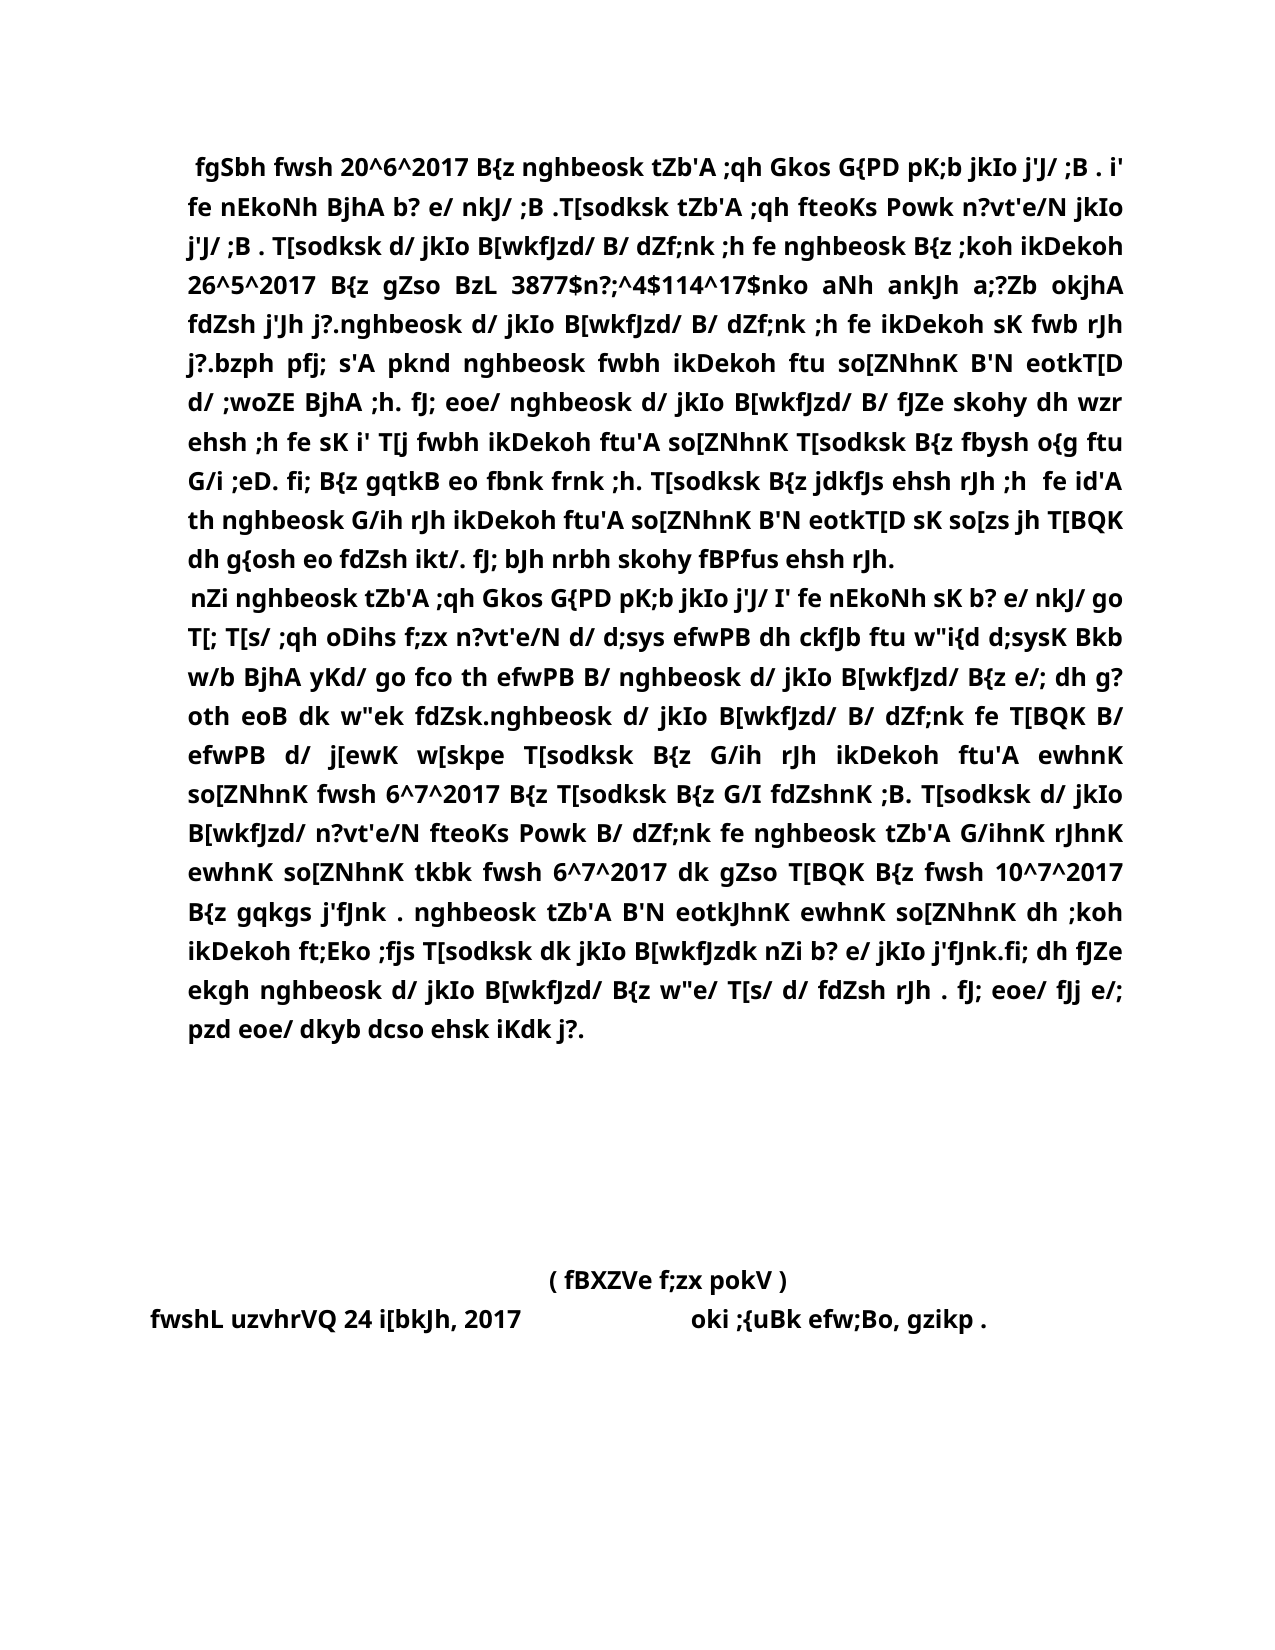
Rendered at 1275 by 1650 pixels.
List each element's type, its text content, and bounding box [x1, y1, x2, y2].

text fwshL uzvhrVQ 24 i[bkJh, 2017 oki ;{uBk efw;Bo, gzikp . [150, 1302, 1125, 1336]
text ( fBXZVe f;zx pokV ) [150, 1263, 1125, 1297]
list fgSbh fwsh 20^6^2017 B{z nghbeosk tZb'A ;qh Gkos G{PD pK;b jkIo j'J/ ;B . i' fe nEkoNh BjhA b? e/ nkJ/ ;B .T[sodksk tZb'A ;qh fteoKs Powk n?vt'e/N jkIo j'J/ ;B . T[sodksk d/ jkIo B[wkfJzd/ B/ dZf;nk ;h fe nghbeosk B{z ;koh ikDekoh 26^5^2017 B{z gZso BzL 3877$n?;^4$114^17$nko aNh ankJh a;?Zb okjhA fdZsh j'Jh j?.nghbeosk d/ jkIo B[wkfJzd/ B/ dZf;nk ;h fe ikDekoh sK fwb rJh j?.bzph pfj; s'A pknd nghbeosk fwbh ikDekoh ftu so[ZNhnK B'N eotkT[D d/ ;woZE BjhA ;h. fJ; eoe/ nghbeosk d/ jkIo B[wkfJzd/ B/ fJZe skohy dh wzr ehsh ;h fe sK i' T[j fwbh ikDekoh ftu'A so[ZNhnK T[sodksk B{z fbysh o{g ftu G/i ;eD. fi; B{z gqtkB eo fbnk frnk ;h. T[sodksk B{z jdkfJs ehsh rJh ;h fe id'A th nghbeosk G/ih rJh ikDekoh ftu'A so[ZNhnK B'N eotkT[D sK so[zs jh T[BQK dh g{osh eo fdZsh ikt/. fJ; bJh nrbh skohy fBPfus ehsh rJh. [111, 150, 1125, 576]
list nZi nghbeosk tZb'A ;qh Gkos G{PD pK;b jkIo j'J/ I' fe nEkoNh sK b? e/ nkJ/ go T[; T[s/ ;qh oDihs f;zx n?vt'e/N d/ d;sys efwPB dh ckfJb ftu w"i{d d;sysK Bkb w/b BjhA yKd/ go fco th efwPB B/ nghbeosk d/ jkIo B[wkfJzd/ B{z e/; dh g?oth eoB dk w"ek fdZsk.nghbeosk d/ jkIo B[wkfJzd/ B/ dZf;nk fe T[BQK B/ efwPB d/ j[ewK w[skpe T[sodksk B{z G/ih rJh ikDekoh ftu'A ewhnK so[ZNhnK fwsh 6^7^2017 B{z T[sodksk B{z G/I fdZshnK ;B. T[sodksk d/ jkIo B[wkfJzd/ n?vt'e/N fteoKs Powk B/ dZf;nk fe nghbeosk tZb'A G/ihnK rJhnK ewhnK so[ZNhnK tkbk fwsh 6^7^2017 dk gZso T[BQK B{z fwsh 10^7^2017 B{z gqkgs j'fJnk . nghbeosk tZb'A B'N eotkJhnK ewhnK so[ZNhnK dh ;koh ikDekoh ft;Eko ;fjs T[sodksk dk jkIo B[wkfJzdk nZi b? e/ jkIo j'fJnk.fi; dh fJZe ekgh nghbeosk d/ jkIo B[wkfJzd/ B{z w"e/ T[s/ d/ fdZsh rJh . fJ; eoe/ fJj e/; pzd eoe/ dkyb dcso ehsk iKdk j?. [111, 581, 1125, 1046]
